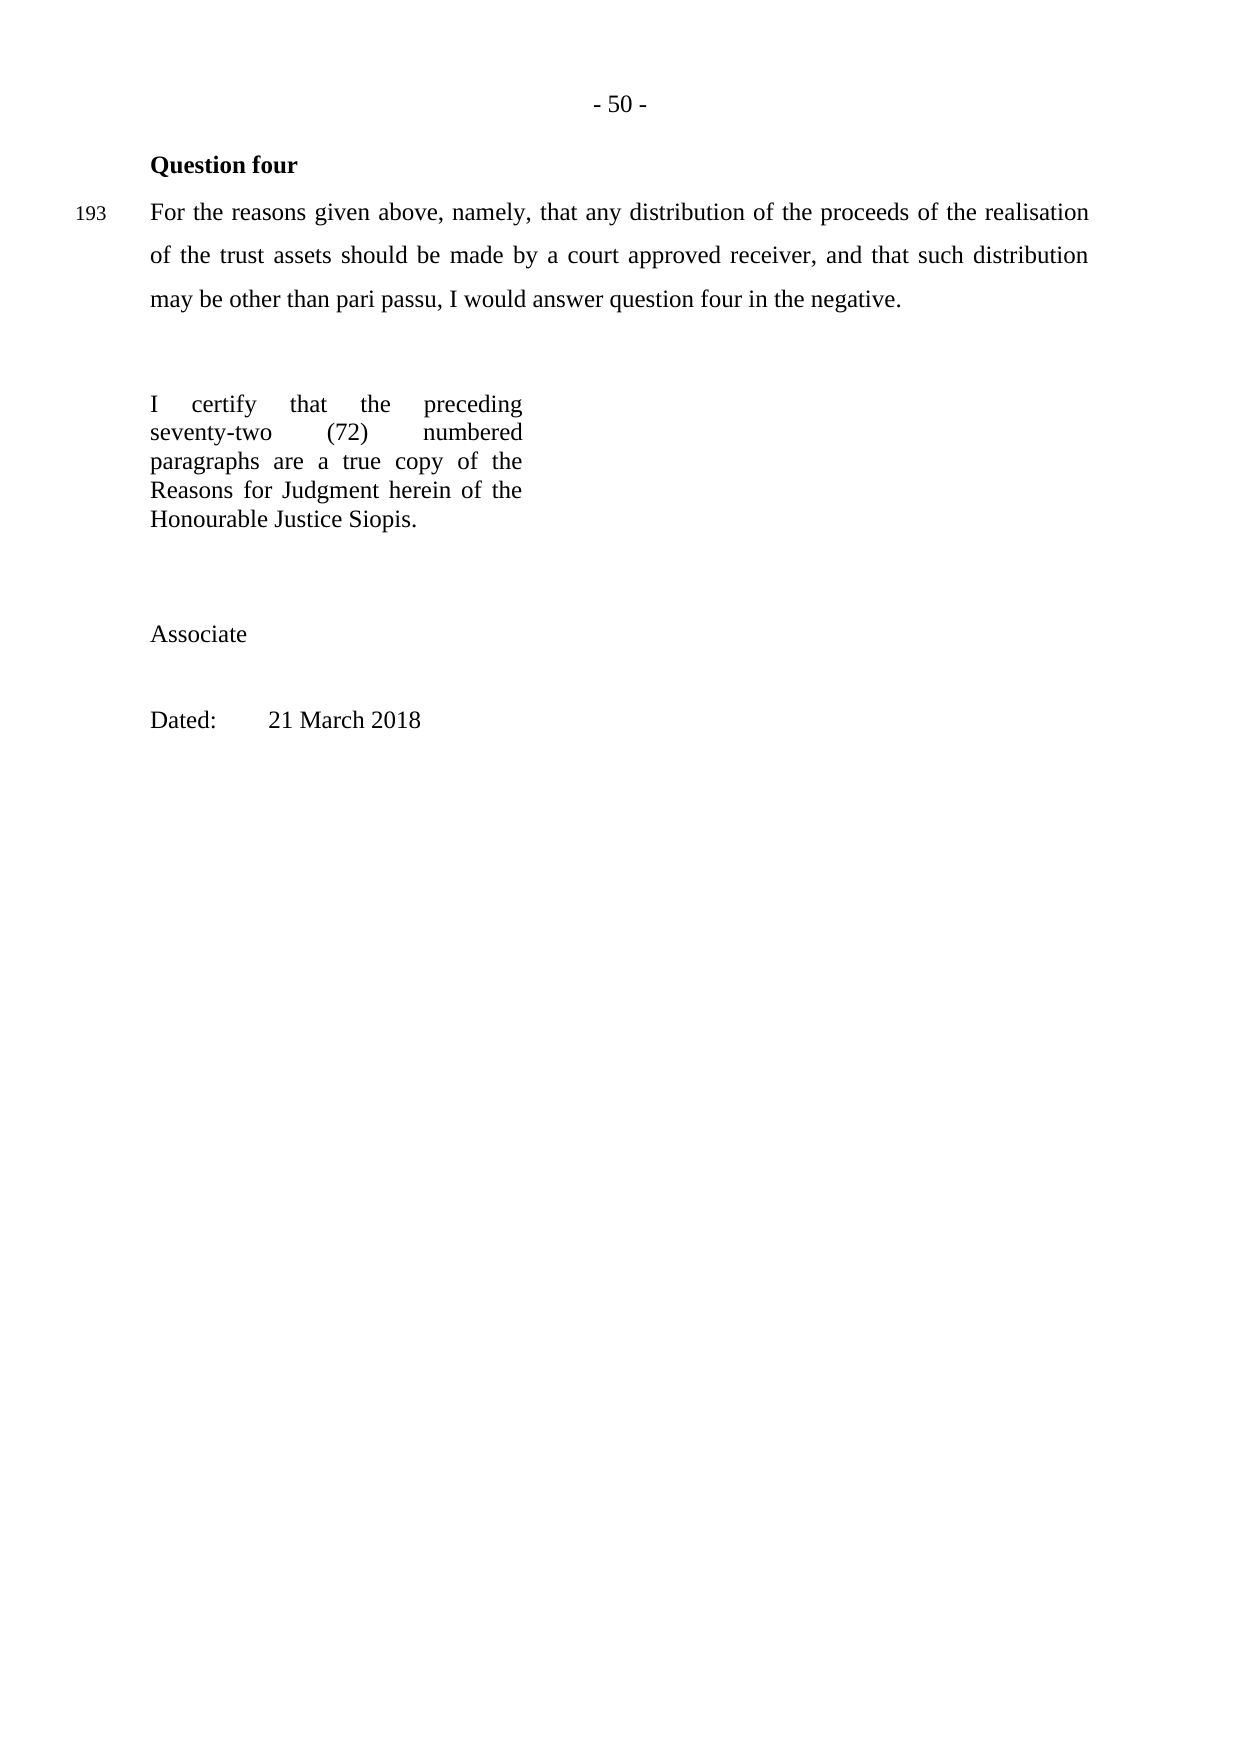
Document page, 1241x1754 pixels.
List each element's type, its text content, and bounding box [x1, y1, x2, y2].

subtitle Question four [150, 150, 1090, 179]
text Dated: 21 March 2018 [150, 705, 1090, 734]
text For the reasons given above, namely, that any distribution of the proceeds of the realisation of the trust assets should be made by a court approved receiver, and that such distribution may be other than pari passu, I would answer question four in the negative. [75, 197, 1090, 312]
text Associate [150, 619, 1090, 647]
table_header I certify that the preceding seventy-two (72) numbered paragraphs are a true copy of the Reasons for Judgment herein of the Honourable Justice Siopis. [139, 389, 534, 532]
